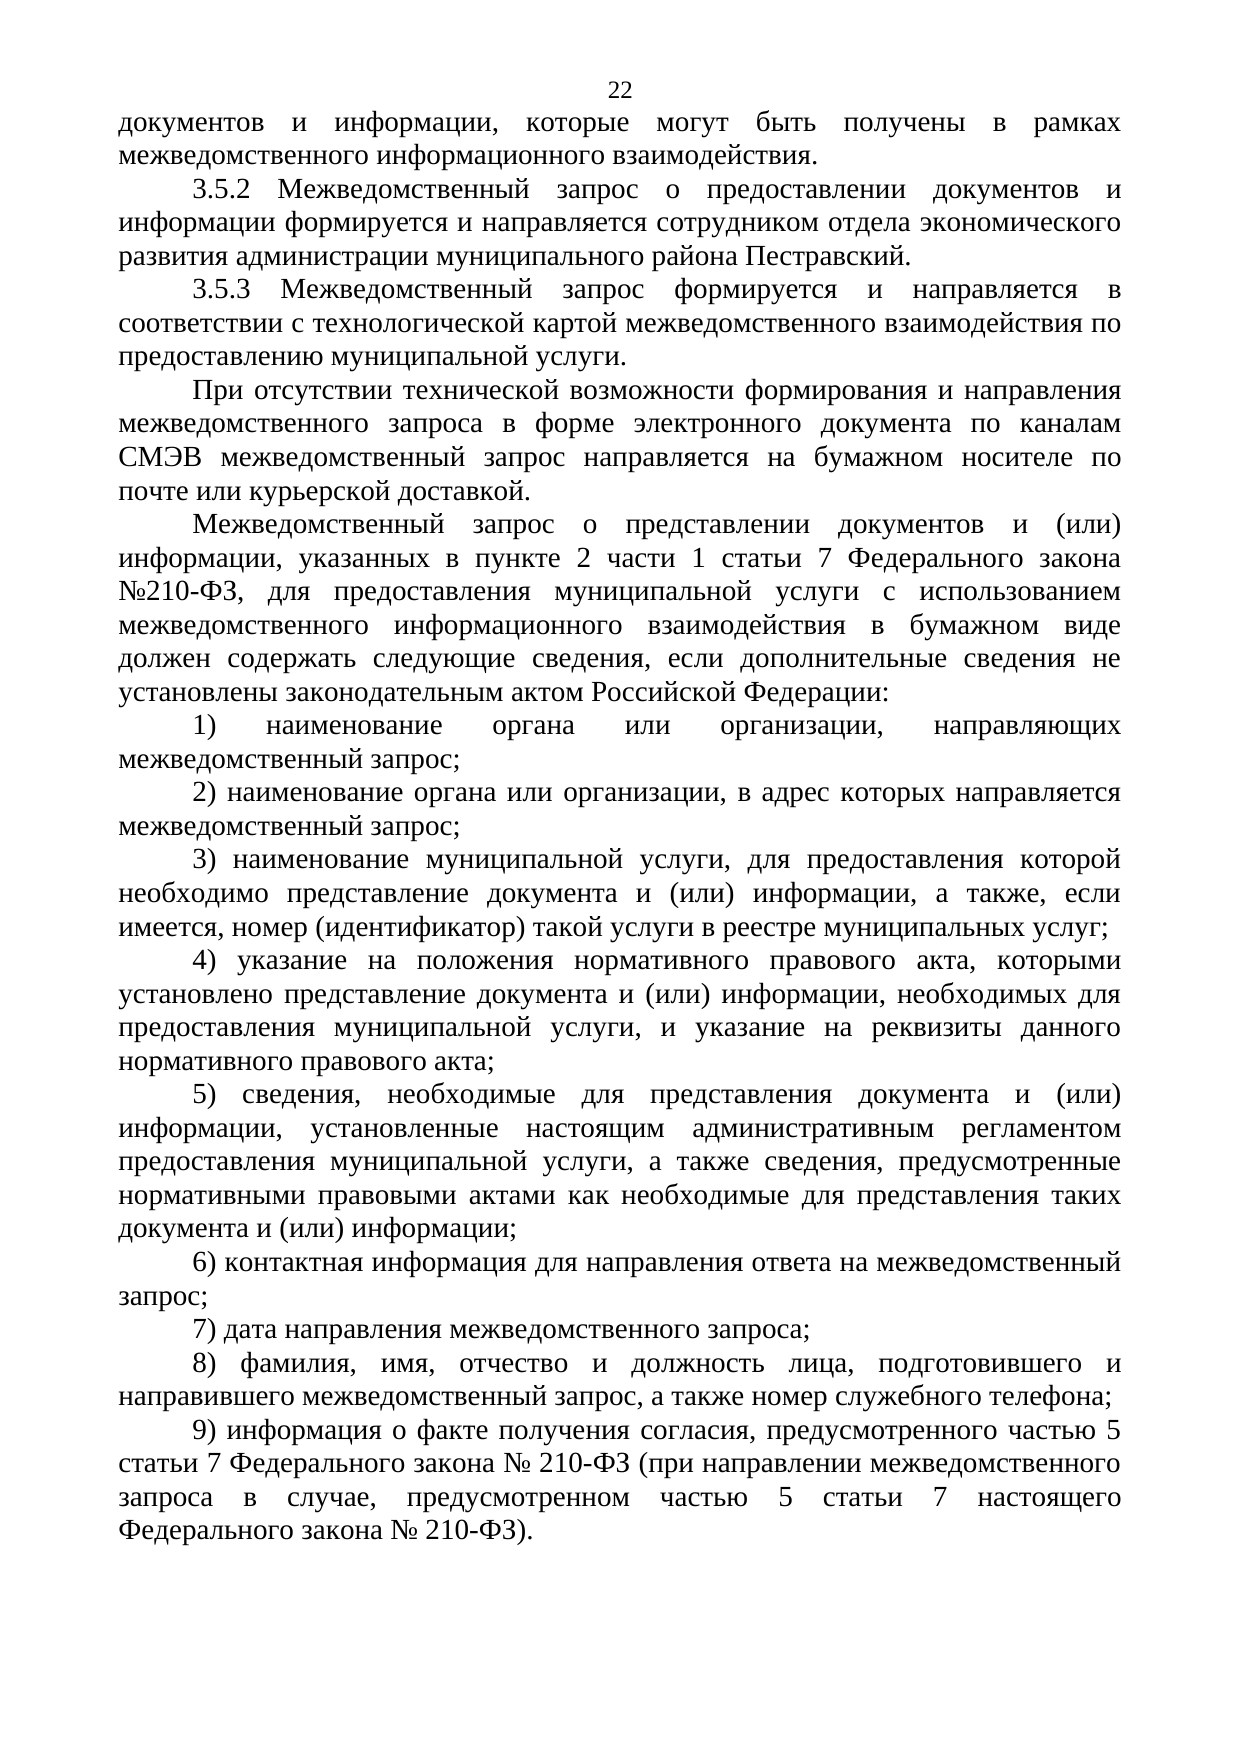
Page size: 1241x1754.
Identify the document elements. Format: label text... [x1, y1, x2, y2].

text 9) информация о факте получения согласия, предусмотренного частью 5 статьи 7 Федерального закона № 210-ФЗ (при направлении межведомственного запроса в случае, предусмотренном частью 5 статьи 7 настоящего Федерального закона № 210-ФЗ). [118, 1412, 1122, 1546]
text 3) наименование муниципальной услуги, для предоставления которой необходимо представление документа и (или) информации, а также, если имеется, номер (идентификатор) такой услуги в реестре муниципальных услуг; [118, 842, 1122, 942]
text 4) указание на положения нормативного правового акта, которыми установлено представление документа и (или) информации, необходимых для предоставления муниципальной услуги, и указание на реквизиты данного нормативного правового акта; [118, 942, 1122, 1076]
text 5) сведения, необходимые для представления документа и (или) информации, установленные настоящим административным регламентом предоставления муниципальной услуги, а также сведения, предусмотренные нормативными правовыми актами как необходимые для представления таких документа и (или) информации; [118, 1076, 1122, 1244]
text Межведомственный запрос о представлении документов и (или) информации, указанных в пункте 2 части 1 статьи 7 Федерального закона №210-ФЗ, для предоставления муниципальной услуги с использованием межведомственного информационного взаимодействия в бумажном виде должен содержать следующие сведения, если дополнительные сведения не установлены законодательным актом Российской Федерации: [118, 506, 1122, 707]
text 3.5.2 Межведомственный запрос о предоставлении документов и информации формируется и направляется сотрудником отдела экономического развития администрации муниципального района Пестравский. [118, 171, 1122, 271]
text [118, 104, 1122, 171]
text 2) наименование органа или организации, в адрес которых направляется межведомственный запрос; [118, 774, 1122, 842]
text 3.5.3 Межведомственный запрос формируется и направляется в соответствии с технологической картой межведомственного взаимодействия по предоставлению муниципальной услуги. [118, 271, 1122, 372]
text При отсутствии технической возможности формирования и направления межведомственного запроса в форме электронного документа по каналам СМЭВ межведомственный запрос направляется на бумажном носителе по почте или курьерской доставкой. [118, 372, 1122, 506]
text 7) дата направления межведомственного запроса; [118, 1311, 1122, 1345]
text 1) наименование органа или организации, направляющих межведомственный запрос; [118, 707, 1122, 774]
text 6) контактная информация для направления ответа на межведомственный запрос; [118, 1244, 1122, 1311]
text 8) фамилия, имя, отчество и должность лица, подготовившего и направившего межведомственный запрос, а также номер служебного телефона; [118, 1345, 1122, 1412]
